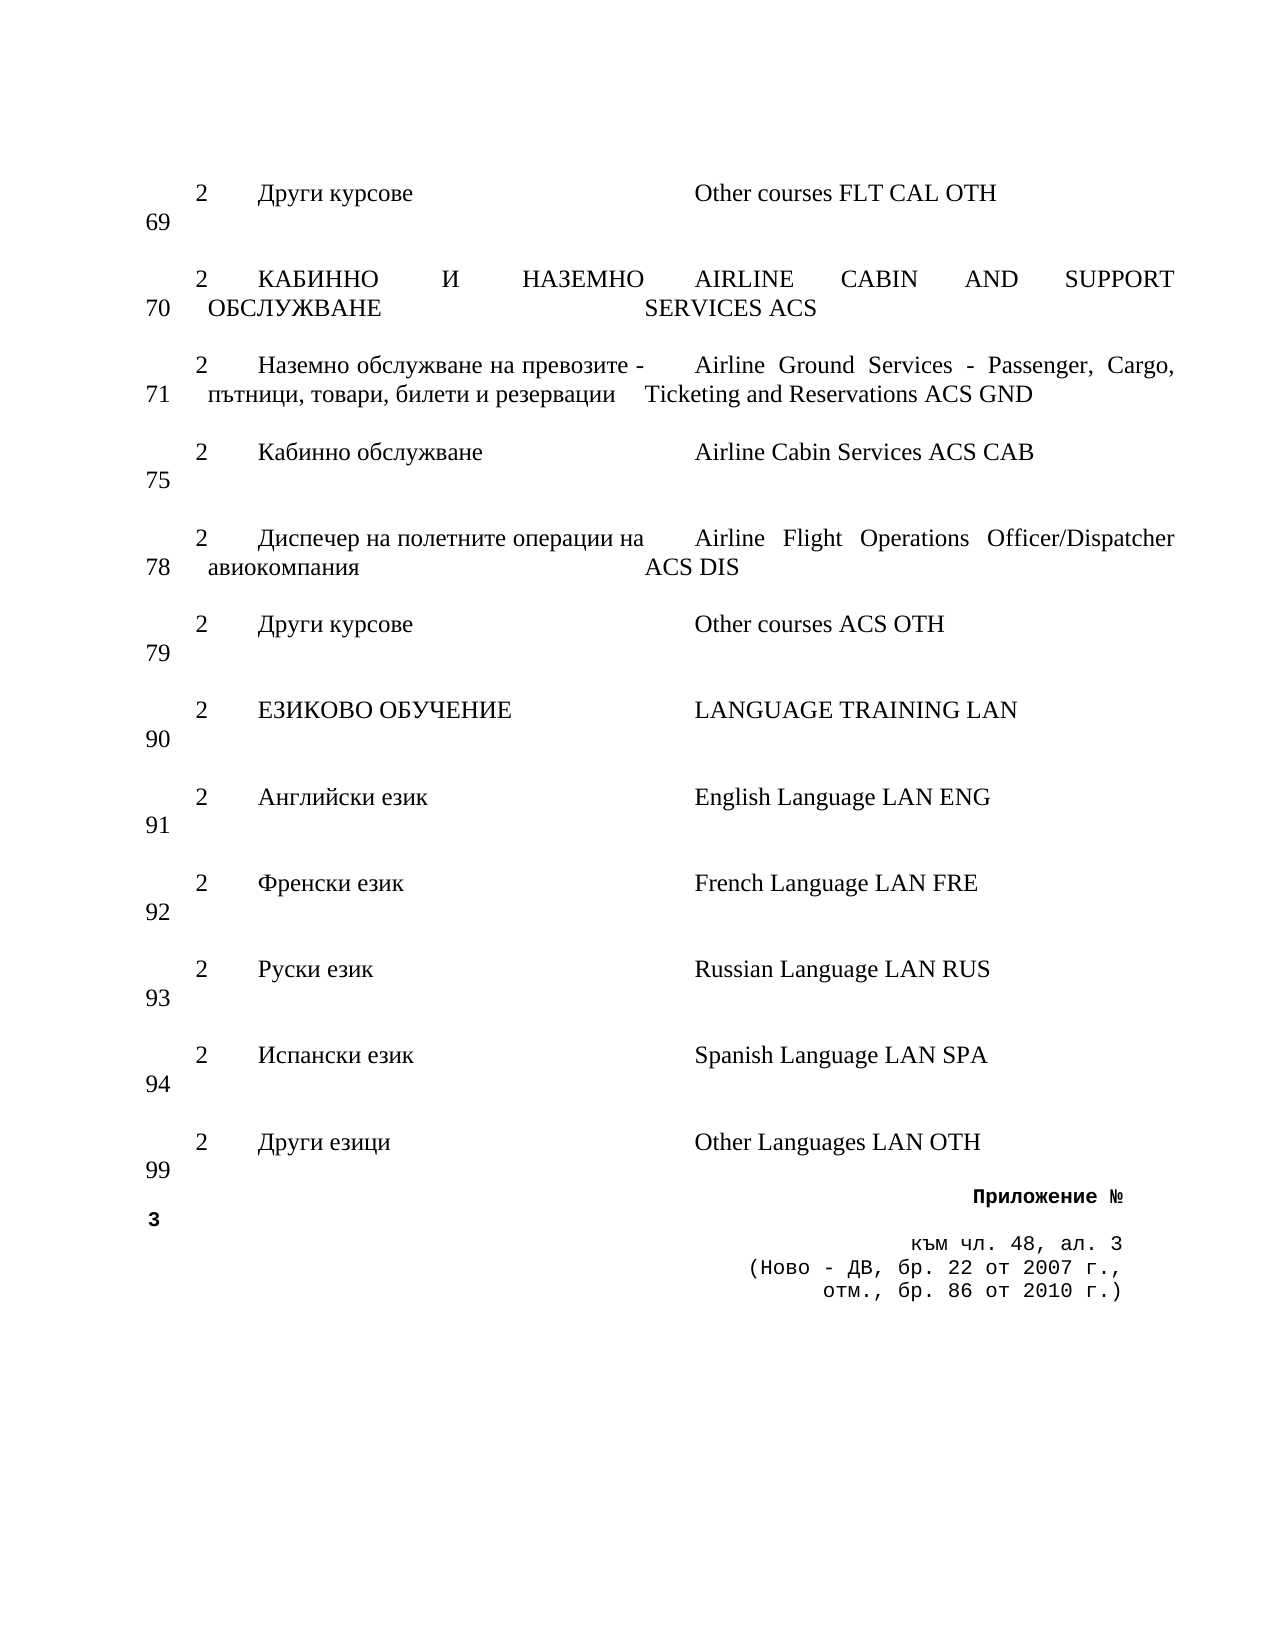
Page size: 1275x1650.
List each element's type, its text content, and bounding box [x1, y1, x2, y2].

text (Ново - ДВ, бр. 22 от 2007 г., [148, 1257, 1127, 1280]
text Приложение № 3 [148, 1186, 1127, 1233]
text към чл. 48, ал. 3 [148, 1233, 1127, 1257]
text отм., бр. 86 от 2010 г.) [148, 1280, 1127, 1304]
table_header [152, 148, 1168, 1186]
